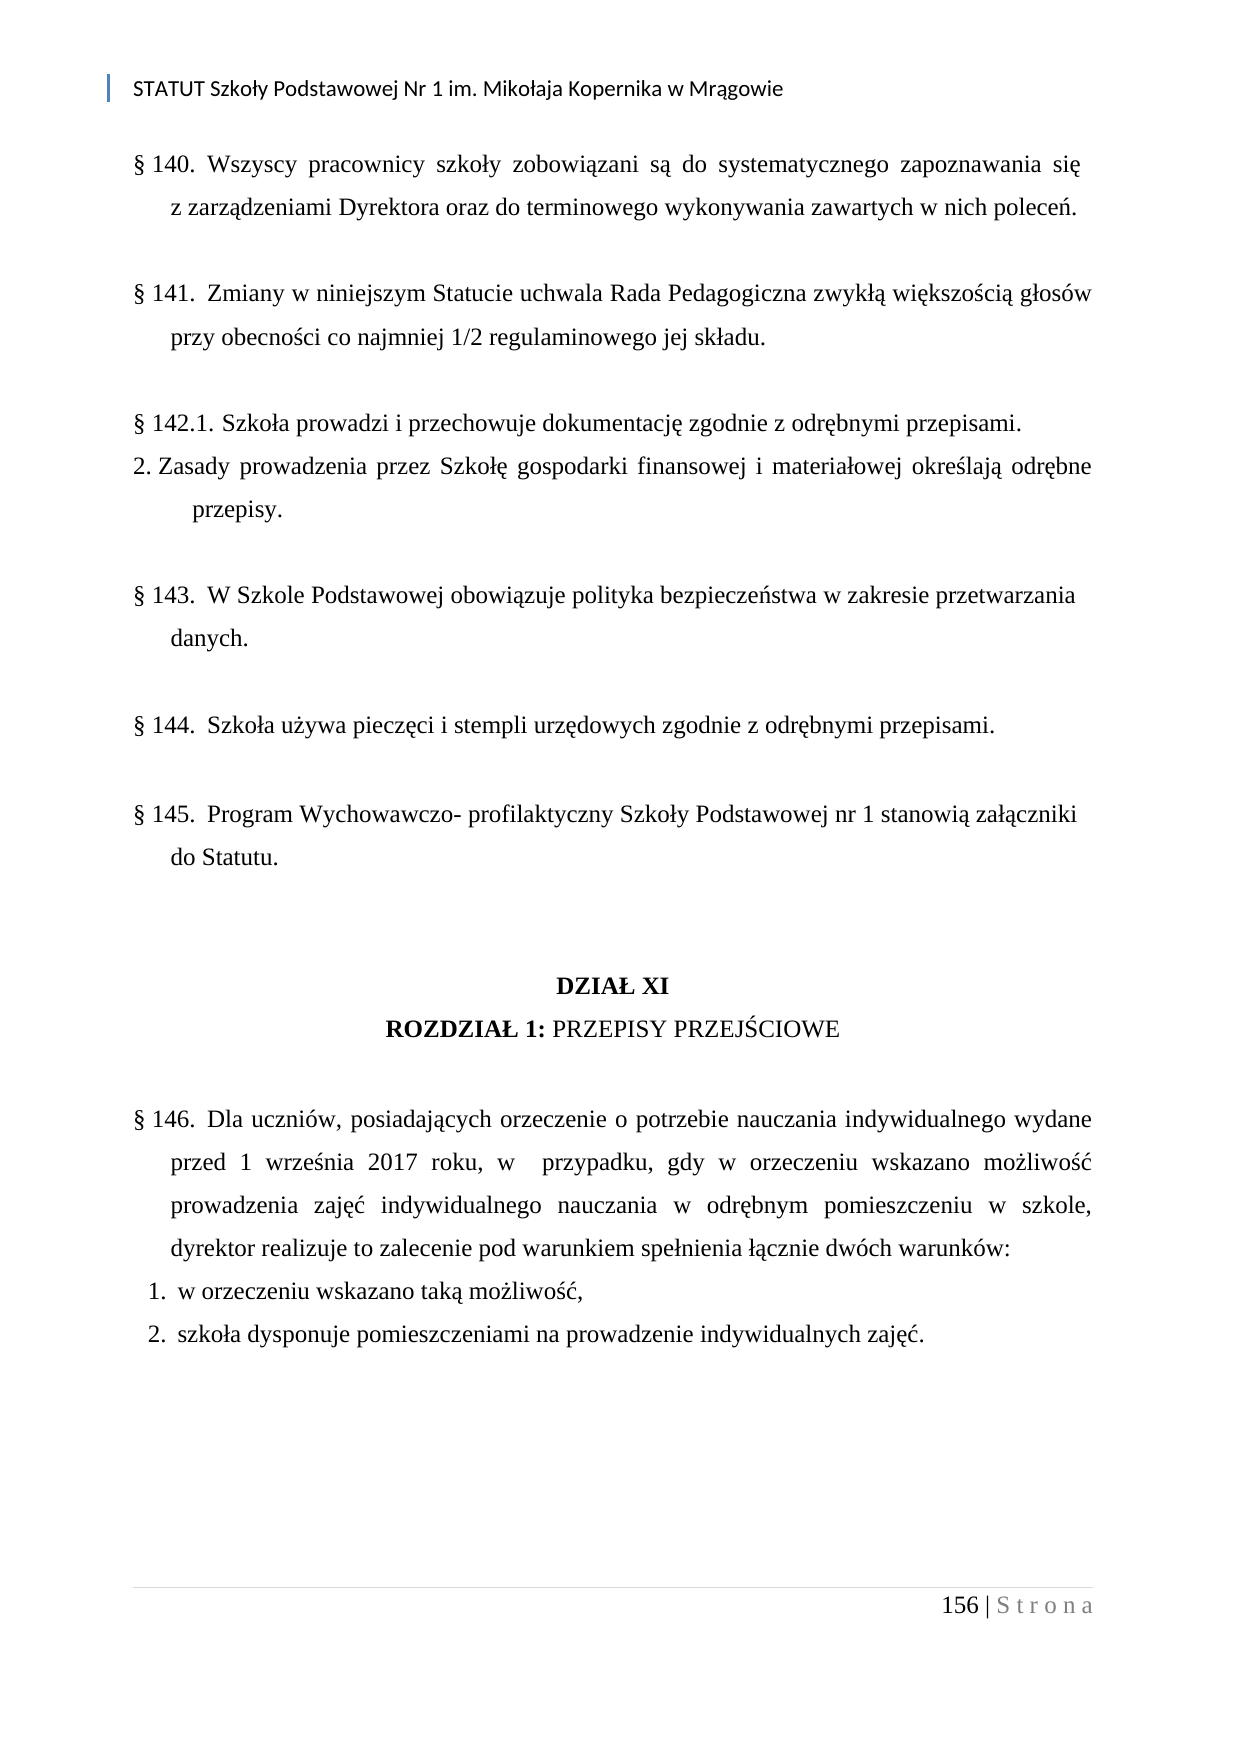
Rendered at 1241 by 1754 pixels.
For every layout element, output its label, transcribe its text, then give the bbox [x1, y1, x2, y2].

list Szkoła prowadzi i przechowuje dokumentację zgodnie z odrębnymi przepisami. [133, 408, 1093, 437]
list Dla uczniów, posiadających orzeczenie o potrzebie nauczania indywidualnego wydane przed 1 września 2017 roku, w przypadku, gdy w orzeczeniu wskazano możliwość prowadzenia zajęć indywidualnego nauczania w odrębnym pomieszczeniu w szkole, dyrektor realizuje to zalecenie pod warunkiem spełnienia łącznie dwóch warunków: [133, 1104, 1093, 1262]
list Wszyscy pracownicy szkoły zobowiązani są do systematycznego zapoznawania się z zarządzeniami Dyrektora oraz do terminowego wykonywania zawartych w nich poleceń. [133, 149, 1093, 221]
list Program Wychowawczo- profilaktyczny Szkoły Podstawowej nr 1 stanowią załączniki do Statutu. [133, 799, 1093, 871]
list Zasady prowadzenia przez Szkołę gospodarki finansowej i materiałowej określają odrębne przepisy. [133, 451, 1093, 523]
list Szkoła używa pieczęci i stempli urzędowych zgodnie z odrębnymi przepisami. [133, 710, 1093, 738]
subtitle Przepisy przejściowe [133, 1014, 1093, 1043]
list W Szkole Podstawowej obowiązuje polityka bezpieczeństwa w zakresie przetwarzania danych. [133, 580, 1093, 652]
list w orzeczeniu wskazano taką możliwość, [148, 1276, 1093, 1305]
list Zmiany w niniejszym Statucie uchwala Rada Pedagogiczna zwykłą większością głosów przy obecności co najmniej 1/2 regulaminowego jej składu. [133, 278, 1093, 350]
list szkoła dysponuje pomieszczeniami na prowadzenie indywidualnych zajęć. [148, 1319, 1093, 1348]
